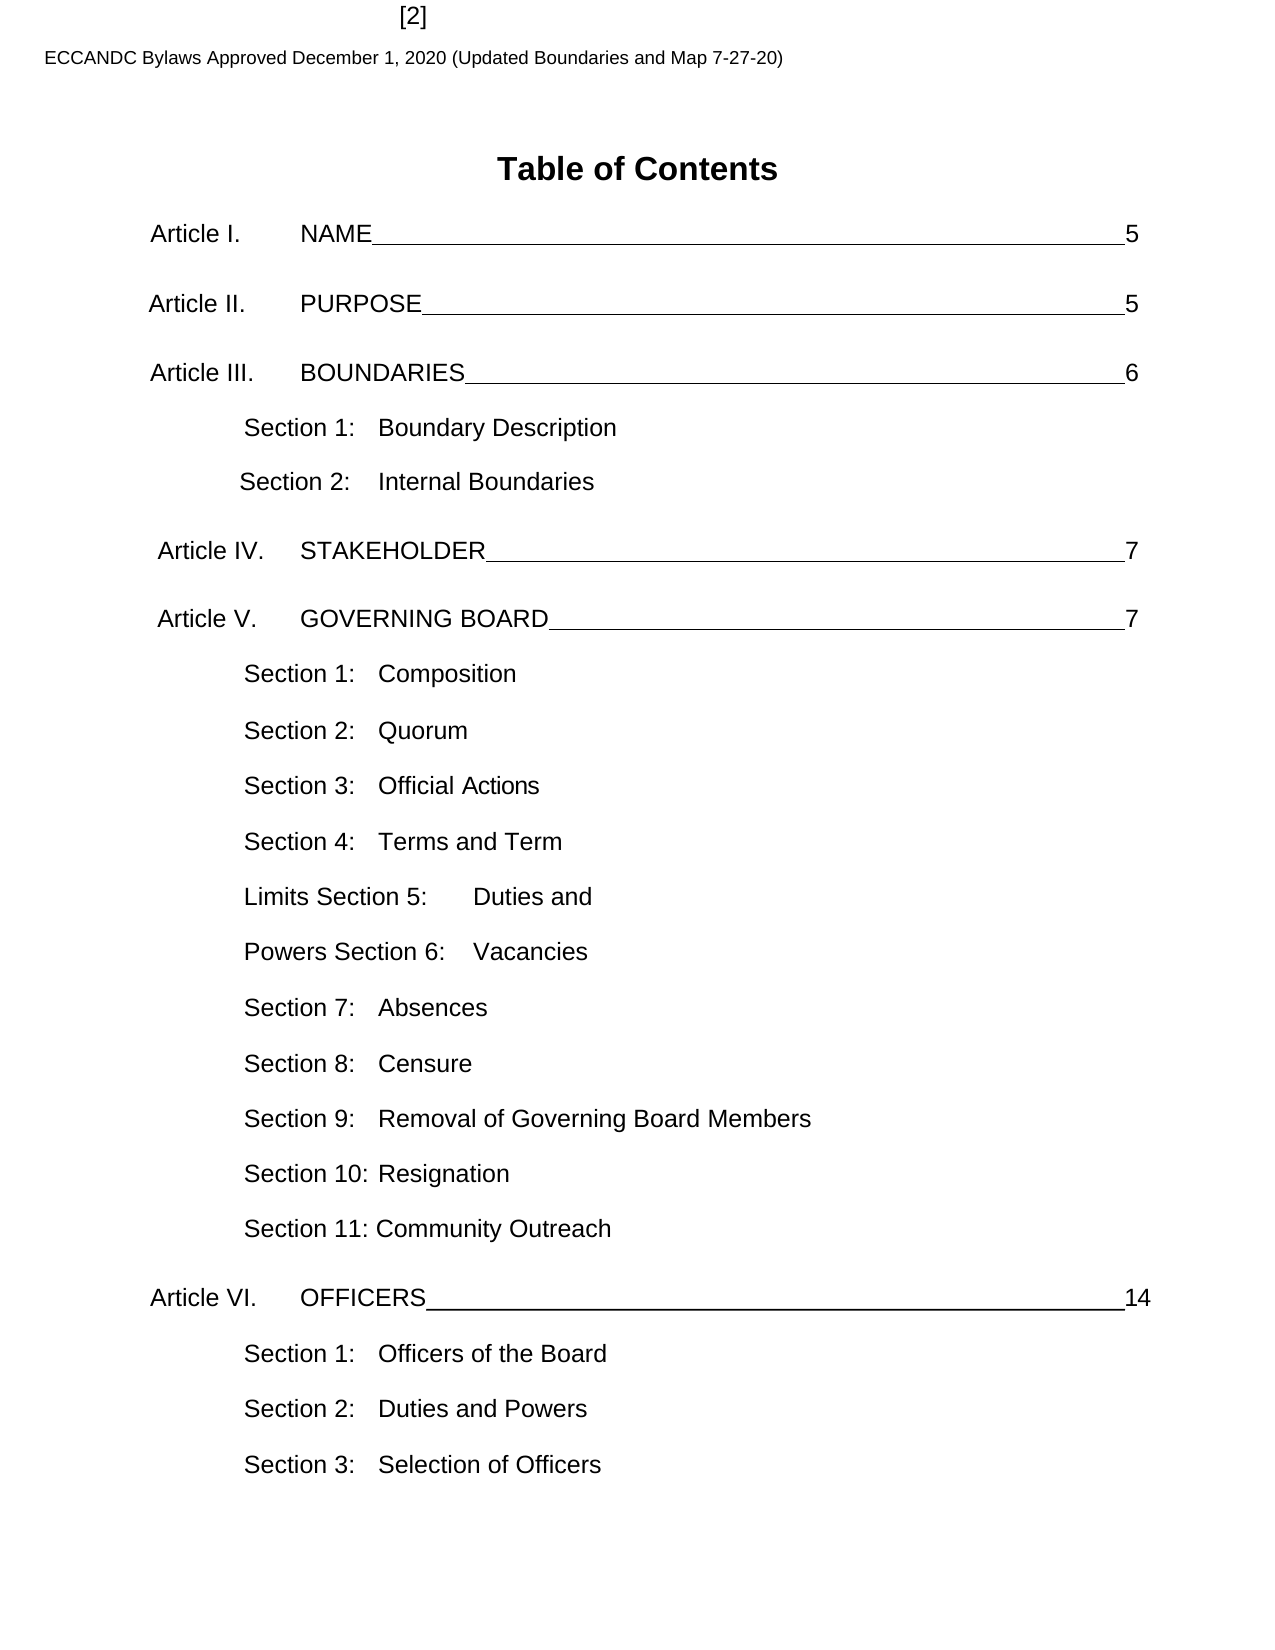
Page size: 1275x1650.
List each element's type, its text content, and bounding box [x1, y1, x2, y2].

text Section 1: Officers of the Board Section 2: Duties and Powers Section 3: Selection of Officers [244, 1339, 607, 1478]
text Section 7: Absences [244, 993, 1208, 1022]
text Section 2: Internal Boundaries [239, 468, 1208, 496]
text Article VI. OFFICERS 14 [150, 1283, 1208, 1312]
text Table of Contents [98, 149, 1177, 187]
text Section 9: Removal of Governing Board Members Section 10: Resignation [244, 1104, 811, 1188]
text Article II. PURPOSE 5 [148, 289, 1208, 318]
text Section 2: Quorum Section 3: Official Actions [244, 716, 541, 800]
text Section 4: Terms and Term Limits Section 5: Duties and Powers Section 6: Vacancies [244, 826, 635, 966]
text Section 1: Composition [244, 659, 1208, 688]
text Section 8: Censure [244, 1049, 1208, 1077]
text Article IV. STAKEHOLDER 7 Article V. GOVERNING BOARD 7 [157, 497, 1139, 632]
text Section 11: Community Outreach [244, 1215, 1208, 1243]
text Article III. BOUNDARIES 6 Section 1: Boundary Description [150, 358, 1139, 442]
text Article I. NAME 5 [98, 219, 1191, 247]
